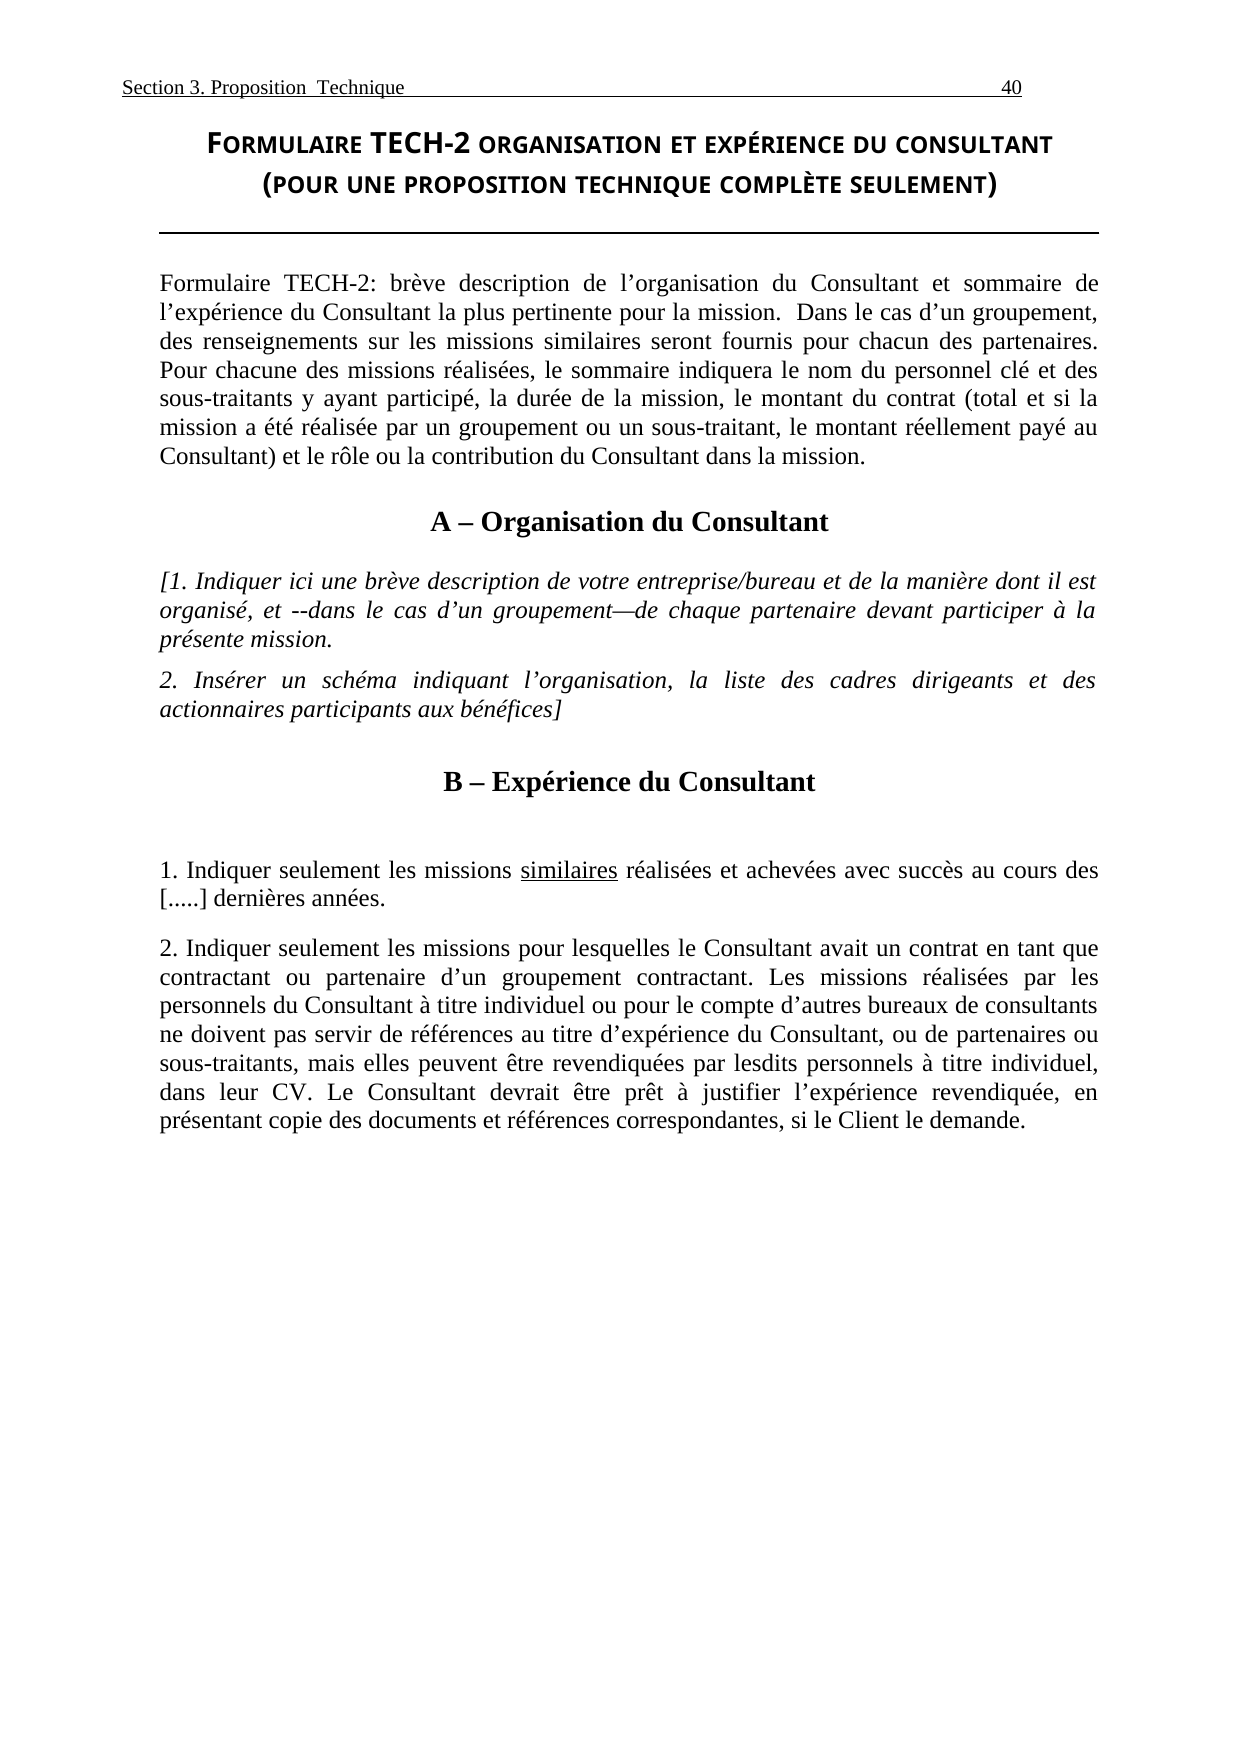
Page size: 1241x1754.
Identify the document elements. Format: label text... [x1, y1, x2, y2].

text 1. Indiquer seulement les missions similaires réalisées et achevées avec succès au cours des [.....] dernières années. [159, 855, 1099, 912]
text 2. Indiquer seulement les missions pour lesquelles le Consultant avait un contrat en tant que contractant ou partenaire d’un groupement contractant. Les missions réalisées par les personnels du Consultant à titre individuel ou pour le compte d’autres bureaux de consultants ne doivent pas servir de références au titre d’expérience du Consultant, ou de partenaires ou sous-traitants, mais elles peuvent être revendiquées par lesdits personnels à titre individuel, dans leur CV. Le Consultant devrait être prêt à justifier l’expérience revendiquée, en présentant copie des documents et références correspondantes, si le Client le demande. [159, 933, 1099, 1134]
text [1. Indiquer ici une brève description de votre entreprise/bureau et de la manière dont il est organisé, et --dans le cas d’un groupement—de chaque partenaire devant participer à la présente mission. [159, 566, 1099, 652]
text 2. Insérer un schéma indiquant l’organisation, la liste des cadres dirigeants et des actionnaires participants aux bénéfices] [159, 665, 1099, 722]
text B – Expérience du Consultant [159, 764, 1099, 797]
text (pour une proposition technique complète seulement) [159, 162, 1099, 202]
text A – Organisation du Consultant [159, 504, 1099, 537]
text Formulaire TECH-2 organisation et expérience du consultant [159, 122, 1099, 162]
text Formulaire TECH-2: brève description de l’organisation du Consultant et sommaire de l’expérience du Consultant la plus pertinente pour la mission. Dans le cas d’un groupement, des renseignements sur les missions similaires seront fournis pour chacun des partenaires. Pour chacune des missions réalisées, le sommaire indiquera le nom du personnel clé et des sous-traitants y ayant participé, la durée de la mission, le montant du contrat (total et si la mission a été réalisée par un groupement ou un sous-traitant, le montant réellement payé au Consultant) et le rôle ou la contribution du Consultant dans la mission. [159, 268, 1099, 470]
